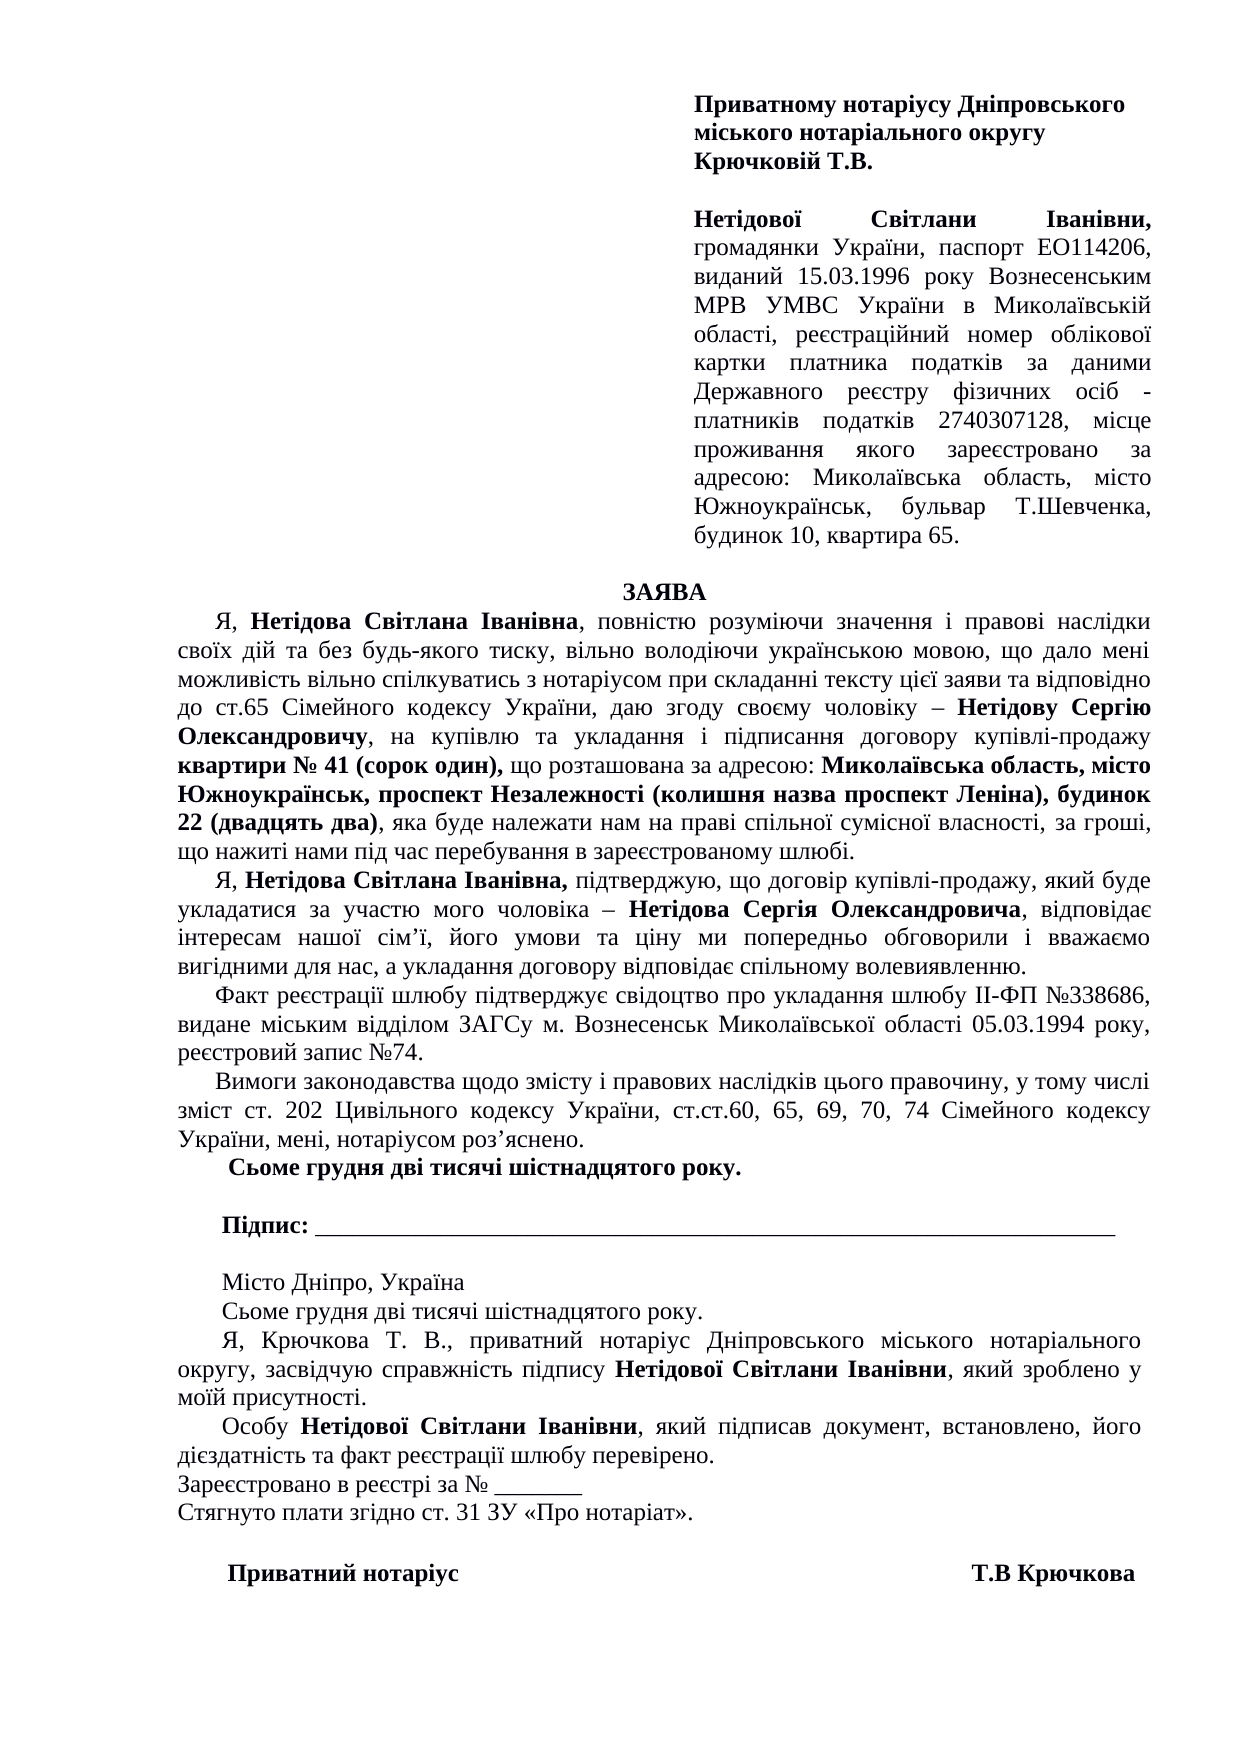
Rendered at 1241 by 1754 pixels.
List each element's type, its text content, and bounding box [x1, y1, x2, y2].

table_cell Зареєстровано в реєстрі за № _______ Стягнуто плати згідно ст. 31 ЗУ «Про нотаріат». [166, 1469, 1153, 1529]
table_header Місто Дніпро, Україна Сьоме грудня дві тисячі шістнадцятого року. Я, Крючкова Т. В., приватний нотаріус Дніпровського міського нотаріального округу, засвідчую справжність підпису Нетідової Світлани Іванівни, який зроблено у моїй присутності. Особу Нетідової Світлани Іванівни, який підписав документ, встановлено, його дієздатність та факт реєстрації шлюбу перевірено. [166, 1239, 1153, 1469]
text Я, Нетідова Світлана Іванівна, підтверджую, що договір купівлі-продажу, який буде укладатися за участю мого чоловіка – Нетідова Сергія Олександровича, відповідає інтересам нашої сім’ї, його умови та ціну ми попередньо обговорили і вважаємо вигідними для нас, а укладання договору відповідає спільному волевиявленню. [177, 865, 1152, 980]
text Заява [177, 577, 1152, 606]
text Крючковій Т.В. [694, 146, 1152, 175]
text Я, Нетідова Світлана Іванівна, повністю розуміючи значення і правові наслідки своїх дій та без будь-якого тиску, вільно володіючи українською мовою, що дало мені можливість вільно спілкуватись з нотаріусом при складанні тексту цієї заяви та відповідно до ст.65 Сімейного кодексу України, даю згоду своєму чоловіку – Нетідову Сергію Олександровичу, на купівлю та укладання і підписання договору купівлі-продажу квартири № 41 (сорок один), що розташована за адресою: Миколаївська область, місто Южноукраїнськ, проспект Незалежності (колишня назва проспект Леніна), будинок 22 (двадцять два), яка буде належати нам на праві спільної сумісної власності, за гроші, що нажиті нами під час перебування в зареєстрованому шлюбі. [177, 606, 1152, 865]
text Приватному нотаріусу Дніпровського міського нотаріального округу [694, 89, 1152, 146]
text Вимоги законодавства щодо змісту і правових наслідків цього правочину, у тому числі зміст ст. 202 Цивільного кодексу України, ст.ст.60, 65, 69, 70, 74 Сімейного кодексу України, мені, нотаріусом роз’яснено. [177, 1066, 1152, 1152]
text Приватний нотаріус Т.В Крючкова [177, 1558, 1152, 1587]
text Нетідової Світлани Іванівни, громадянки України, паспорт ЕО114206, виданий 15.03.1996 року Вознесенським МРВ УМВС України в Миколаївській області, реєстраційний номер облікової картки платника податків за даними Державного реєстру фізичних осіб - платників податків 2740307128, місце проживання якого зареєстровано за адресою: Миколаївська область, місто Южноукраїнськ, бульвар Т.Шевченка, будинок 10, квартира 65. [693, 204, 1152, 549]
text Підпис: ________________________________________________________________ [177, 1210, 1148, 1239]
text Сьоме грудня дві тисячі шістнадцятого року. [177, 1152, 1148, 1181]
text Факт реєстрації шлюбу підтверджує свідоцтво про укладання шлюбу ІІ-ФП №338686, видане міським відділом ЗАГСу м. Вознесенськ Миколаївської області 05.03.1994 року, реєстровий запис №74. [177, 980, 1152, 1066]
